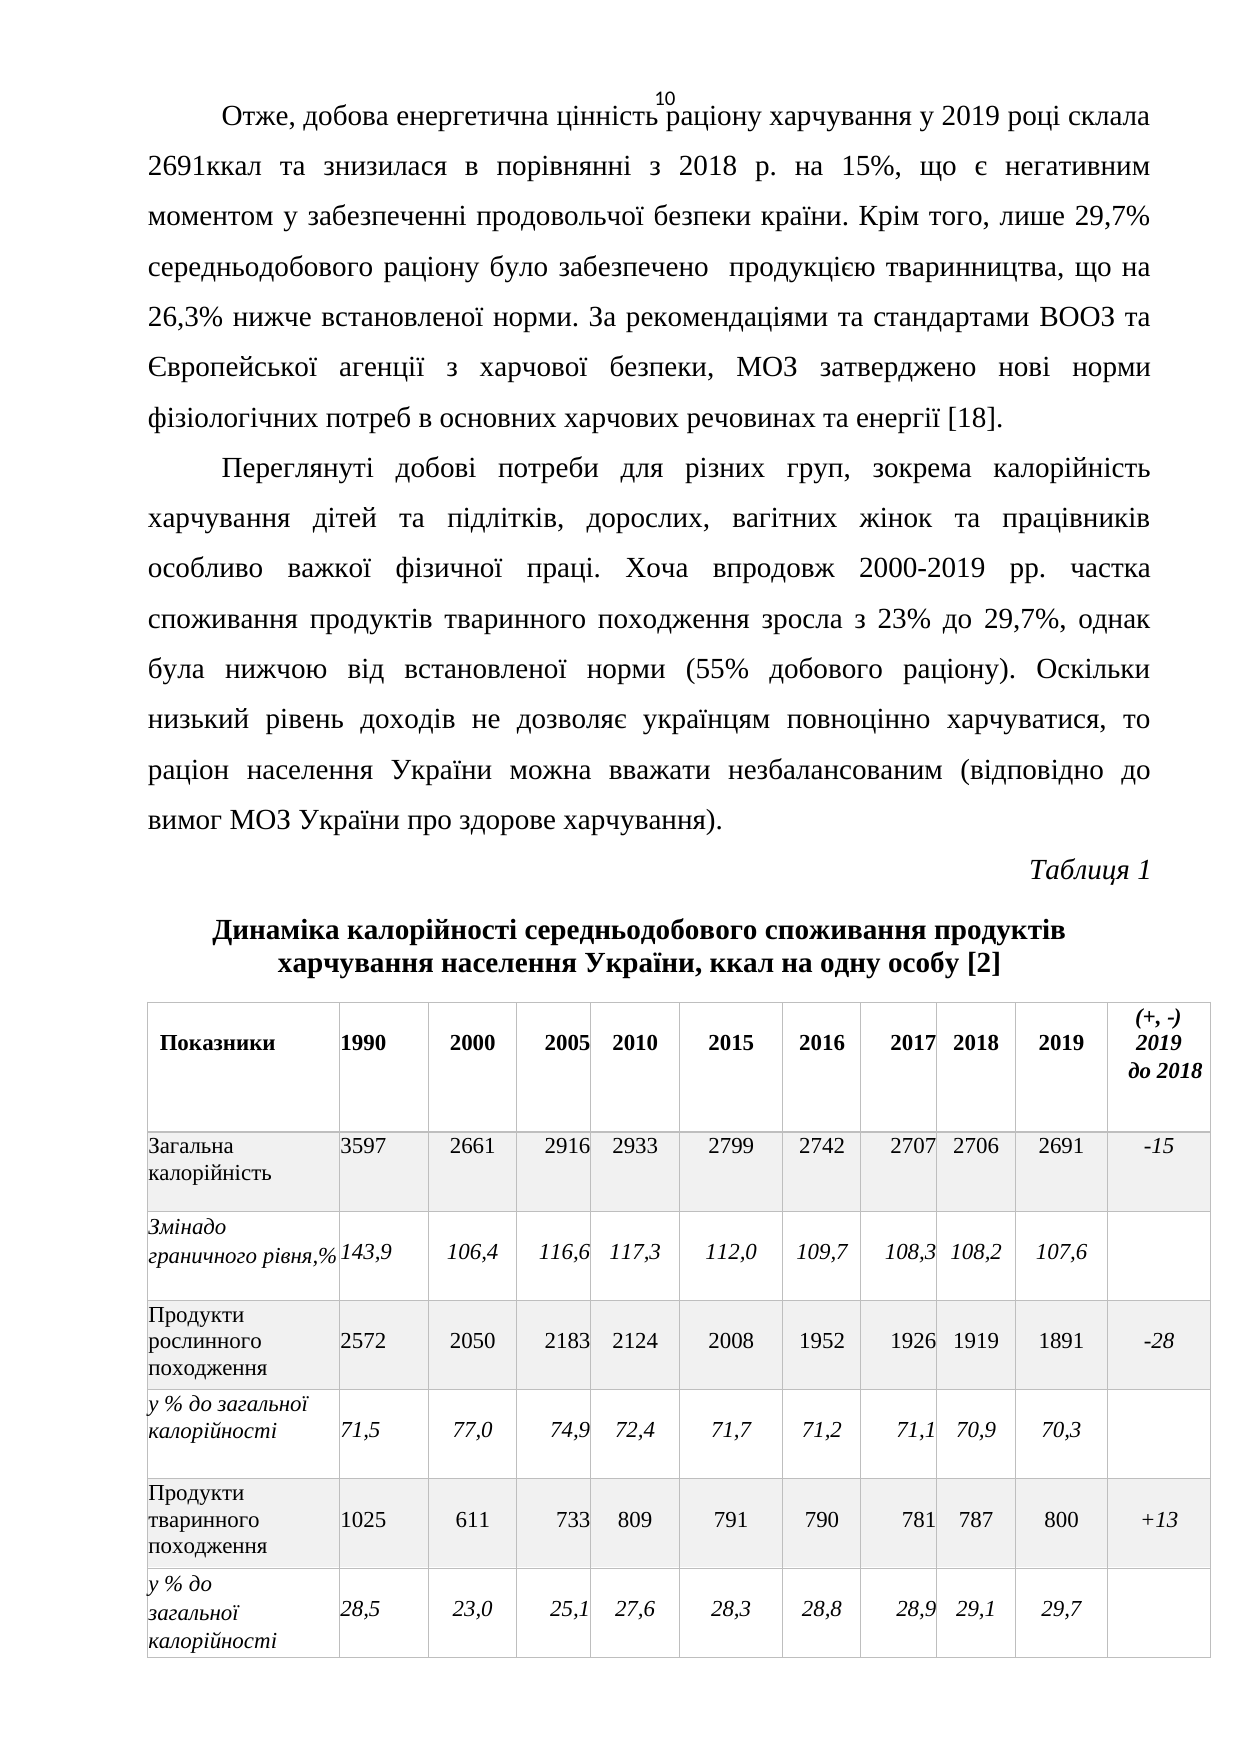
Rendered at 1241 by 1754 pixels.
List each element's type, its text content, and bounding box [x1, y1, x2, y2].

table_cell [1108, 1569, 1210, 1657]
table_cell 116,6 [517, 1212, 590, 1300]
table_cell [1108, 1212, 1210, 1300]
table_cell 27,6 [591, 1569, 679, 1657]
table_cell 117,3 [591, 1212, 679, 1300]
table_header 2019 [1016, 1003, 1107, 1131]
table_cell 611 [429, 1479, 516, 1567]
table_header 2000 [429, 1003, 516, 1131]
table_cell 3597 [340, 1133, 428, 1211]
table_cell 2008 [680, 1301, 782, 1389]
table_cell 2124 [591, 1301, 679, 1389]
table_cell 2691 [1016, 1133, 1107, 1211]
table_cell 106,4 [429, 1212, 516, 1300]
table_cell 28,8 [783, 1569, 860, 1657]
table_cell 108,2 [937, 1212, 1015, 1300]
table_cell -28 [1108, 1301, 1210, 1389]
table_header 2005 [517, 1003, 590, 1131]
text Таблиця 1 [148, 852, 1152, 886]
table_cell 2661 [429, 1133, 516, 1211]
table_cell 2916 [517, 1133, 590, 1211]
table_cell 787 [937, 1479, 1015, 1567]
table_cell 809 [591, 1479, 679, 1567]
table_cell Загальна калорійність [148, 1133, 339, 1211]
table_cell 2742 [783, 1133, 860, 1211]
table_cell 72,4 [591, 1390, 679, 1478]
table_cell 2933 [591, 1133, 679, 1211]
table_cell у % до загальної калорійності [148, 1569, 339, 1657]
table_cell -15 [1108, 1133, 1210, 1211]
table_cell 71,2 [783, 1390, 860, 1478]
table_cell 29,7 [1016, 1569, 1107, 1657]
text Отже, добова енергетична цінність раціону харчування у 2019 році склала 2691ккал та знизилася в порівнянні з 2018 р. на 15%, що є негативним моментом у забезпеченні продовольчої безпеки країни. Крім того, лише 29,7% середньодобового раціону було забезпечено продукцією тваринництва, що на 26,3% нижче встановленої норми. За рекомендаціями та стандартами ВООЗ та Європейської агенції з харчової безпеки, МОЗ затверджено нові норми фізіологічних потреб в основних харчових речовинах та енергії [18]. [148, 98, 1152, 433]
table_cell 108,3 [861, 1212, 936, 1300]
table_cell 28,9 [861, 1569, 936, 1657]
table_cell 23,0 [429, 1569, 516, 1657]
table_cell 2572 [340, 1301, 428, 1389]
text Динаміка калорійності середньодобового споживання продуктів харчування населення України, ккал на одну особу [2] [148, 912, 1131, 979]
table_header 2017 [861, 1003, 936, 1131]
table_cell 25,1 [517, 1569, 590, 1657]
table_cell 28,5 [340, 1569, 428, 1657]
table_cell 2050 [429, 1301, 516, 1389]
table_cell 143,9 [340, 1212, 428, 1300]
table_cell 1926 [861, 1301, 936, 1389]
table_cell 29,1 [937, 1569, 1015, 1657]
table_header Показники [148, 1003, 339, 1131]
table_cell 791 [680, 1479, 782, 1567]
table_header (+, -) 2019 до 2018 [1108, 1003, 1210, 1131]
table_cell 2799 [680, 1133, 782, 1211]
table_cell 70,9 [937, 1390, 1015, 1478]
table_cell 74,9 [517, 1390, 590, 1478]
table_cell 790 [783, 1479, 860, 1567]
table_cell 28,3 [680, 1569, 782, 1657]
table_header 2016 [783, 1003, 860, 1131]
table_cell 800 [1016, 1479, 1107, 1567]
table_cell 109,7 [783, 1212, 860, 1300]
table_cell 77,0 [429, 1390, 516, 1478]
table_cell Продукти тваринного походження [148, 1479, 339, 1567]
table_header 2010 [591, 1003, 679, 1131]
table_cell 1919 [937, 1301, 1015, 1389]
table_cell 1025 [340, 1479, 428, 1567]
table_cell 2707 [861, 1133, 936, 1211]
table_cell 781 [861, 1479, 936, 1567]
table_cell 1891 [1016, 1301, 1107, 1389]
table_cell 2183 [517, 1301, 590, 1389]
table_header 2015 [680, 1003, 782, 1131]
table_cell 71,5 [340, 1390, 428, 1478]
table_cell Змінадо граничного рівня,% [148, 1212, 339, 1300]
table_cell [1108, 1390, 1210, 1478]
table_cell 71,1 [861, 1390, 936, 1478]
table_cell у % до загальної калорійності [148, 1390, 339, 1478]
table_cell +13 [1108, 1479, 1210, 1567]
table_cell 2706 [937, 1133, 1015, 1211]
table_cell 71,7 [680, 1390, 782, 1478]
text Переглянуті добові потреби для різних груп, зокрема калорійність харчування дітей та підлітків, дорослих, вагітних жінок та працівників особливо важкої фізичної праці. Хоча впродовж 2000-2019 рр. частка споживання продуктів тваринного походження зросла з 23% до 29,7%, однак була нижчою від встановленої норми (55% добового раціону). Оскільки низький рівень доходів не дозволяє українцям повноцінно харчуватися, то раціон населення України можна вважати незбалансованим (відповідно до вимог МОЗ України про здорове харчування). [148, 450, 1152, 836]
table_cell Продукти рослинного походження [148, 1301, 339, 1389]
table_header 1990 [340, 1003, 428, 1131]
table_cell 112,0 [680, 1212, 782, 1300]
table_cell 1952 [783, 1301, 860, 1389]
table_header 2018 [937, 1003, 1015, 1131]
table_cell 107,6 [1016, 1212, 1107, 1300]
table_cell 70,3 [1016, 1390, 1107, 1478]
table_cell 733 [517, 1479, 590, 1567]
